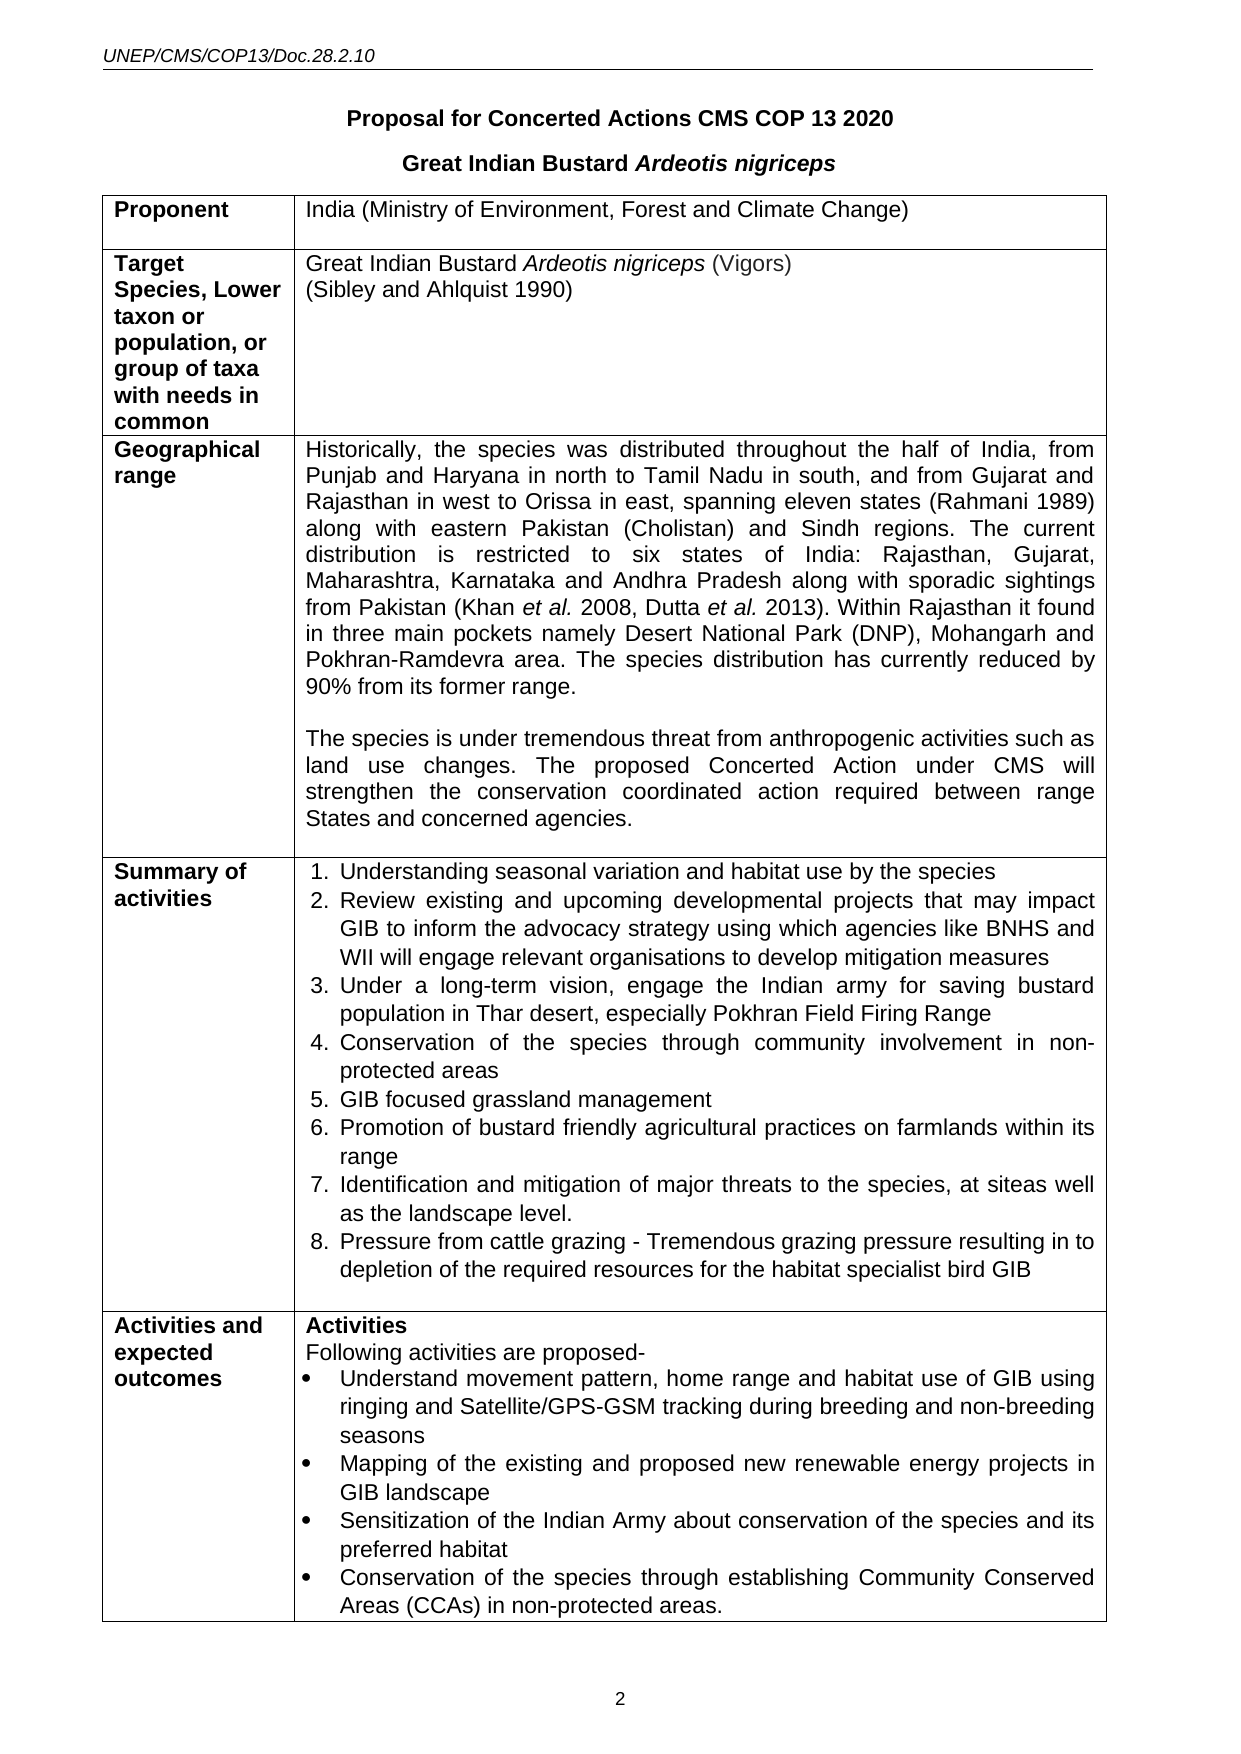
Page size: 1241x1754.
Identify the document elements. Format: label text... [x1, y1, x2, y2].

table_cell Understanding seasonal variation and habitat use by the species Review existing and upcoming developmental projects that may impact GIB to inform the advocacy strategy using which agencies like BNHS and WII will engage relevant organisations to develop mitigation measures Under a long-term vision, engage the Indian army for saving bustard population in Thar desert, especially Pokhran Field Firing Range Conservation of the species through community involvement in non-protected areas GIB focused grassland management Promotion of bustard friendly agricultural practices on farmlands within its range Identification and mitigation of major threats to the species, at siteas well as the landscape level. Pressure from cattle grazing - Tremendous grazing pressure resulting in to depletion of the required resources for the habitat specialist bird GIB [295, 858, 1106, 1311]
table_header India (Ministry of Environment, Forest and Climate Change) [295, 196, 1106, 249]
table_header Proponent [103, 196, 294, 249]
table_cell Historically, the species was distributed throughout the half of India, from Punjab and Haryana in north to Tamil Nadu in south, and from Gujarat and Rajasthan in west to Orissa in east, spanning eleven states (Rahmani 1989) along with eastern Pakistan (Cholistan) and Sindh regions. The current distribution is restricted to six states of India: Rajasthan, Gujarat, Maharashtra, Karnataka and Andhra Pradesh along with sporadic sightings from Pakistan (Khan et al. 2008, Dutta et al. 2013). Within Rajasthan it found in three main pockets namely Desert National Park (DNP), Mohangarh and Pokhran-Ramdevra area. The species distribution has currently reduced by 90% from its former range. The species is under tremendous threat from anthropogenic activities such as land use changes. The proposed Concerted Action under CMS will strengthen the conservation coordinated action required between range States and concerned agencies. [295, 436, 1106, 857]
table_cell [295, 1312, 1106, 1621]
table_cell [103, 1312, 294, 1621]
text Great Indian Bustard Ardeotis nigriceps [147, 150, 1093, 176]
table_cell Target Species, Lower taxon or population, or group of taxa with needs in common [103, 250, 294, 434]
table_cell Geographical range [103, 436, 294, 857]
text Proposal for Concerted Actions CMS COP 13 2020 [147, 105, 1093, 131]
table_cell Great Indian Bustard Ardeotis nigriceps (Vigors) (Sibley and Ahlquist 1990) [295, 250, 1106, 434]
table_cell Summary of activities [103, 858, 294, 1311]
